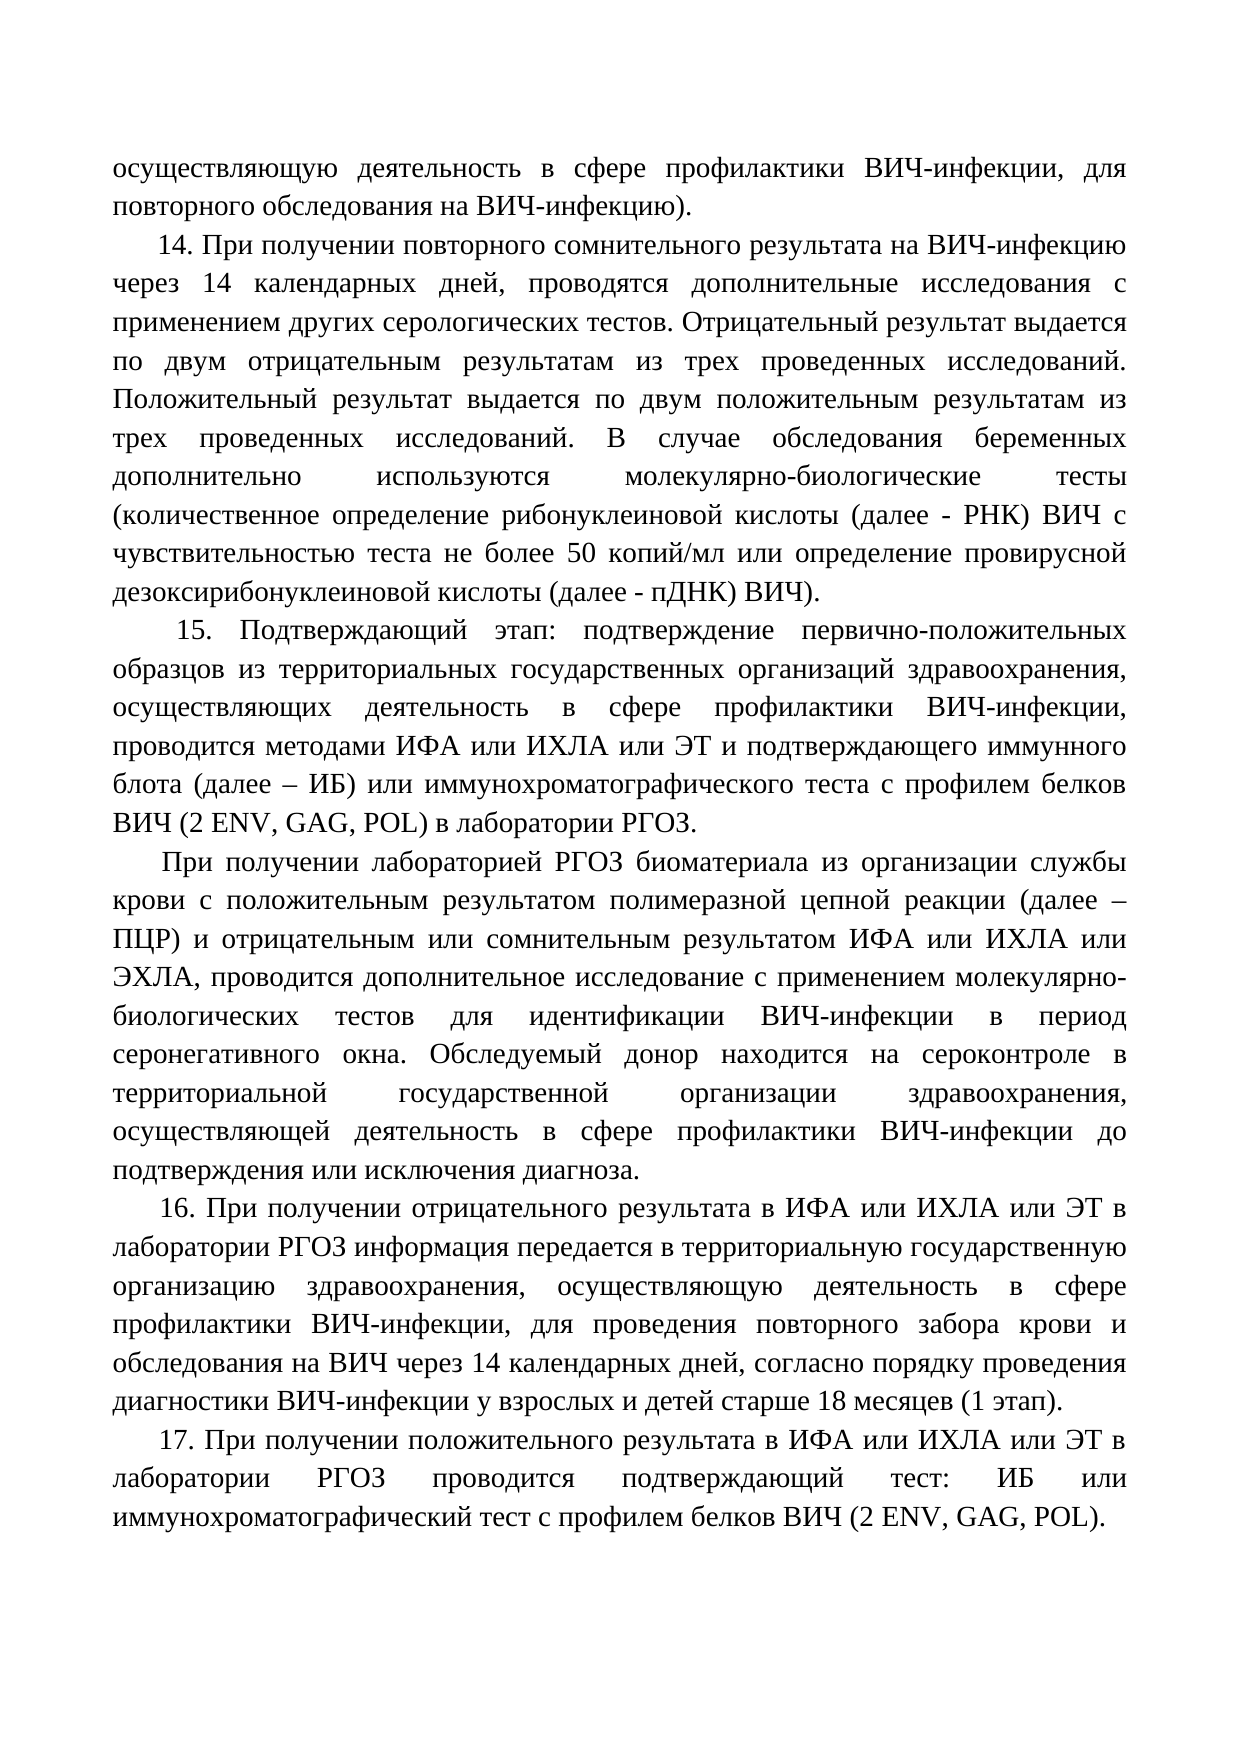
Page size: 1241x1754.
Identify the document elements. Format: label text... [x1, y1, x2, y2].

text 15. Подтверждающий этап: подтверждение первично-положительных образцов из территориальных государственных организаций здравоохранения, осуществляющих деятельность в сфере профилактики ВИЧ-инфекции, проводится методами ИФА или ИХЛА или ЭТ и подтверждающего иммунного блота (далее – ИБ) или иммунохроматографического теста с профилем белков ВИЧ (2 ENV, GAG, POL) в лаборатории РГОЗ. [112, 612, 1128, 839]
text 16. При получении отрицательного результата в ИФА или ИХЛА или ЭТ в лаборатории РГОЗ информация передается в территориальную государственную организацию здравоохранения, осуществляющую деятельность в сфере профилактики ВИЧ-инфекции, для проведения повторного забора крови и обследования на ВИЧ через 14 календарных дней, согласно порядку проведения диагностики ВИЧ-инфекции у взрослых и детей старше 18 месяцев (1 этап). [112, 1191, 1128, 1417]
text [112, 150, 1128, 222]
text При получении лабораторией РГОЗ биоматериала из организации службы крови с положительным результатом полимеразной цепной реакции (далее – ПЦР) и отрицательным или сомнительным результатом ИФА или ИХЛА или ЭХЛА, проводится дополнительное исследование с применением молекулярно-биологических тестов для идентификации ВИЧ-инфекции в период серонегативного окна. Обследуемый донор находится на сероконтроле в территориальной государственной организации здравоохранения, осуществляющей деятельность в сфере профилактики ВИЧ-инфекции до подтверждения или исключения диагноза. [112, 844, 1128, 1186]
text 14. При получении повторного сомнительного результата на ВИЧ-инфекцию через 14 календарных дней, проводятся дополнительные исследования с применением других серологических тестов. Отрицательный результат выдается по двум отрицательным результатам из трех проведенных исследований. Положительный результат выдается по двум положительным результатам из трех проведенных исследований. В случае обследования беременных дополнительно используются молекулярно-биологические тесты (количественное определение рибонуклеиновой кислоты (далее - РНК) ВИЧ с чувствительностью теста не более 50 копий/мл или определение провирусной дезоксирибонуклеиновой кислоты (далее - пДНК) ВИЧ). [112, 227, 1128, 607]
text 17. При получении положительного результата в ИФА или ИХЛА или ЭТ в лаборатории РГОЗ проводится подтверждающий тест: ИБ или иммунохроматографический тест с профилем белков ВИЧ (2 ENV, GAG, POL). [112, 1422, 1128, 1532]
